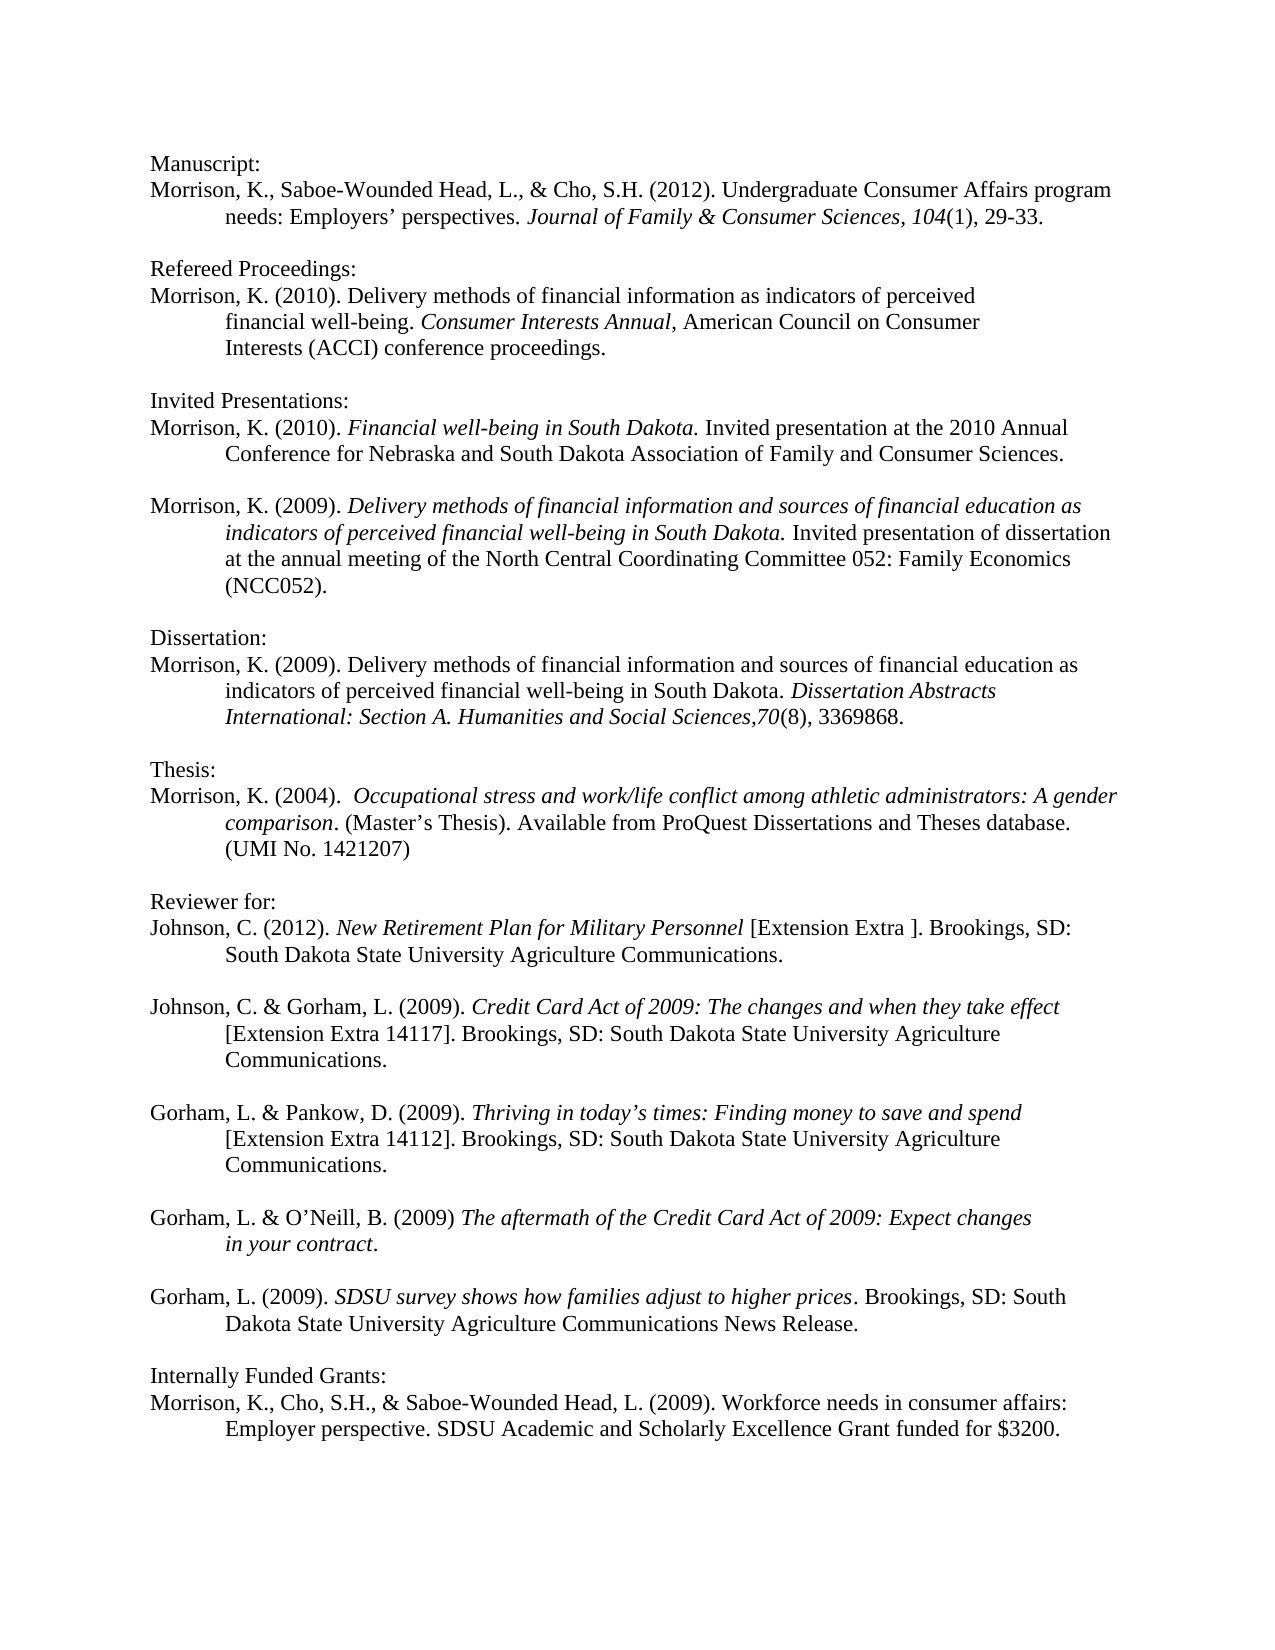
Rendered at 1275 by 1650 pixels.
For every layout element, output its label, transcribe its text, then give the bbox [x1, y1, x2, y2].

text Dissertation: [150, 624, 1125, 651]
text Refereed Proceedings: [150, 255, 1125, 282]
text Morrison, K. (2010). Financial well-being in South Dakota. Invited presentation at the 2010 Annual Conference for Nebraska and South Dakota Association of Family and Consumer Sciences. [150, 413, 1125, 466]
text Morrison, K., Cho, S.H., & Saboe-Wounded Head, L. (2009). Workforce needs in consumer affairs: Employer perspective. SDSU Academic and Scholarly Excellence Grant funded for $3200. [150, 1389, 1125, 1441]
text Gorham, L. & Pankow, D. (2009). Thriving in today’s times: Finding money to save and spend [150, 1099, 1125, 1125]
text Morrison, K., Saboe-Wounded Head, L., & Cho, S.H. (2012). Undergraduate Consumer Affairs program [150, 176, 1125, 203]
text Gorham, L. & O’Neill, B. (2009) The aftermath of the Credit Card Act of 2009: Expect changes [150, 1204, 1125, 1231]
text indicators of perceived financial well-being in South Dakota. Dissertation Abstracts International: Section A. Humanities and Social Sciences,70(8), 3369868. [225, 677, 1125, 730]
text South Dakota State University Agriculture Communications. [150, 941, 1125, 967]
text Dakota State University Agriculture Communications News Release. [150, 1309, 1125, 1336]
text Morrison, K. (2009). Delivery methods of financial information and sources of financial education as [150, 651, 1125, 677]
text in your contract. [150, 1231, 1125, 1257]
text Johnson, C. (2012). New Retirement Plan for Military Personnel [Extension Extra ]. Brookings, SD: [150, 914, 1125, 941]
text [Extension Extra 14112]. Brookings, SD: South Dakota State University Agriculture Communications. [225, 1125, 1125, 1178]
text Invited Presentations: [150, 387, 1125, 413]
text needs: Employers’ perspectives. Journal of Family & Consumer Sciences, 104(1), 29-33. [150, 203, 1125, 229]
text [Extension Extra 14117]. Brookings, SD: South Dakota State University Agriculture Communications. [225, 1020, 1125, 1072]
text Thesis: [150, 756, 1125, 782]
text Gorham, L. (2009). SDSU survey shows how families adjust to higher prices. Brookings, SD: South [150, 1283, 1125, 1309]
text Morrison, K. (2009). Delivery methods of financial information and sources of financial education as indicators of perceived financial well-being in South Dakota. Invited presentation of dissertation at the annual meeting of the North Central Coordinating Committee 052: Family Economics (NCC052). [150, 493, 1125, 598]
text Manuscript: [150, 150, 1125, 176]
text Morrison, K. (2004). Occupational stress and work/life conflict among athletic administrators: A gender comparison. (Master’s Thesis). Available from ProQuest Dissertations and Theses database. (UMI No. 1421207) [150, 782, 1125, 862]
text Internally Funded Grants: [150, 1362, 1125, 1389]
text Morrison, K. (2010). Delivery methods of financial information as indicators of perceived financial well-being. Consumer Interests Annual, American Council on Consumer Interests (ACCI) conference proceedings. [150, 282, 1125, 361]
text Johnson, C. & Gorham, L. (2009). Credit Card Act of 2009: The changes and when they take effect [150, 993, 1125, 1020]
text Reviewer for: [150, 888, 1125, 914]
